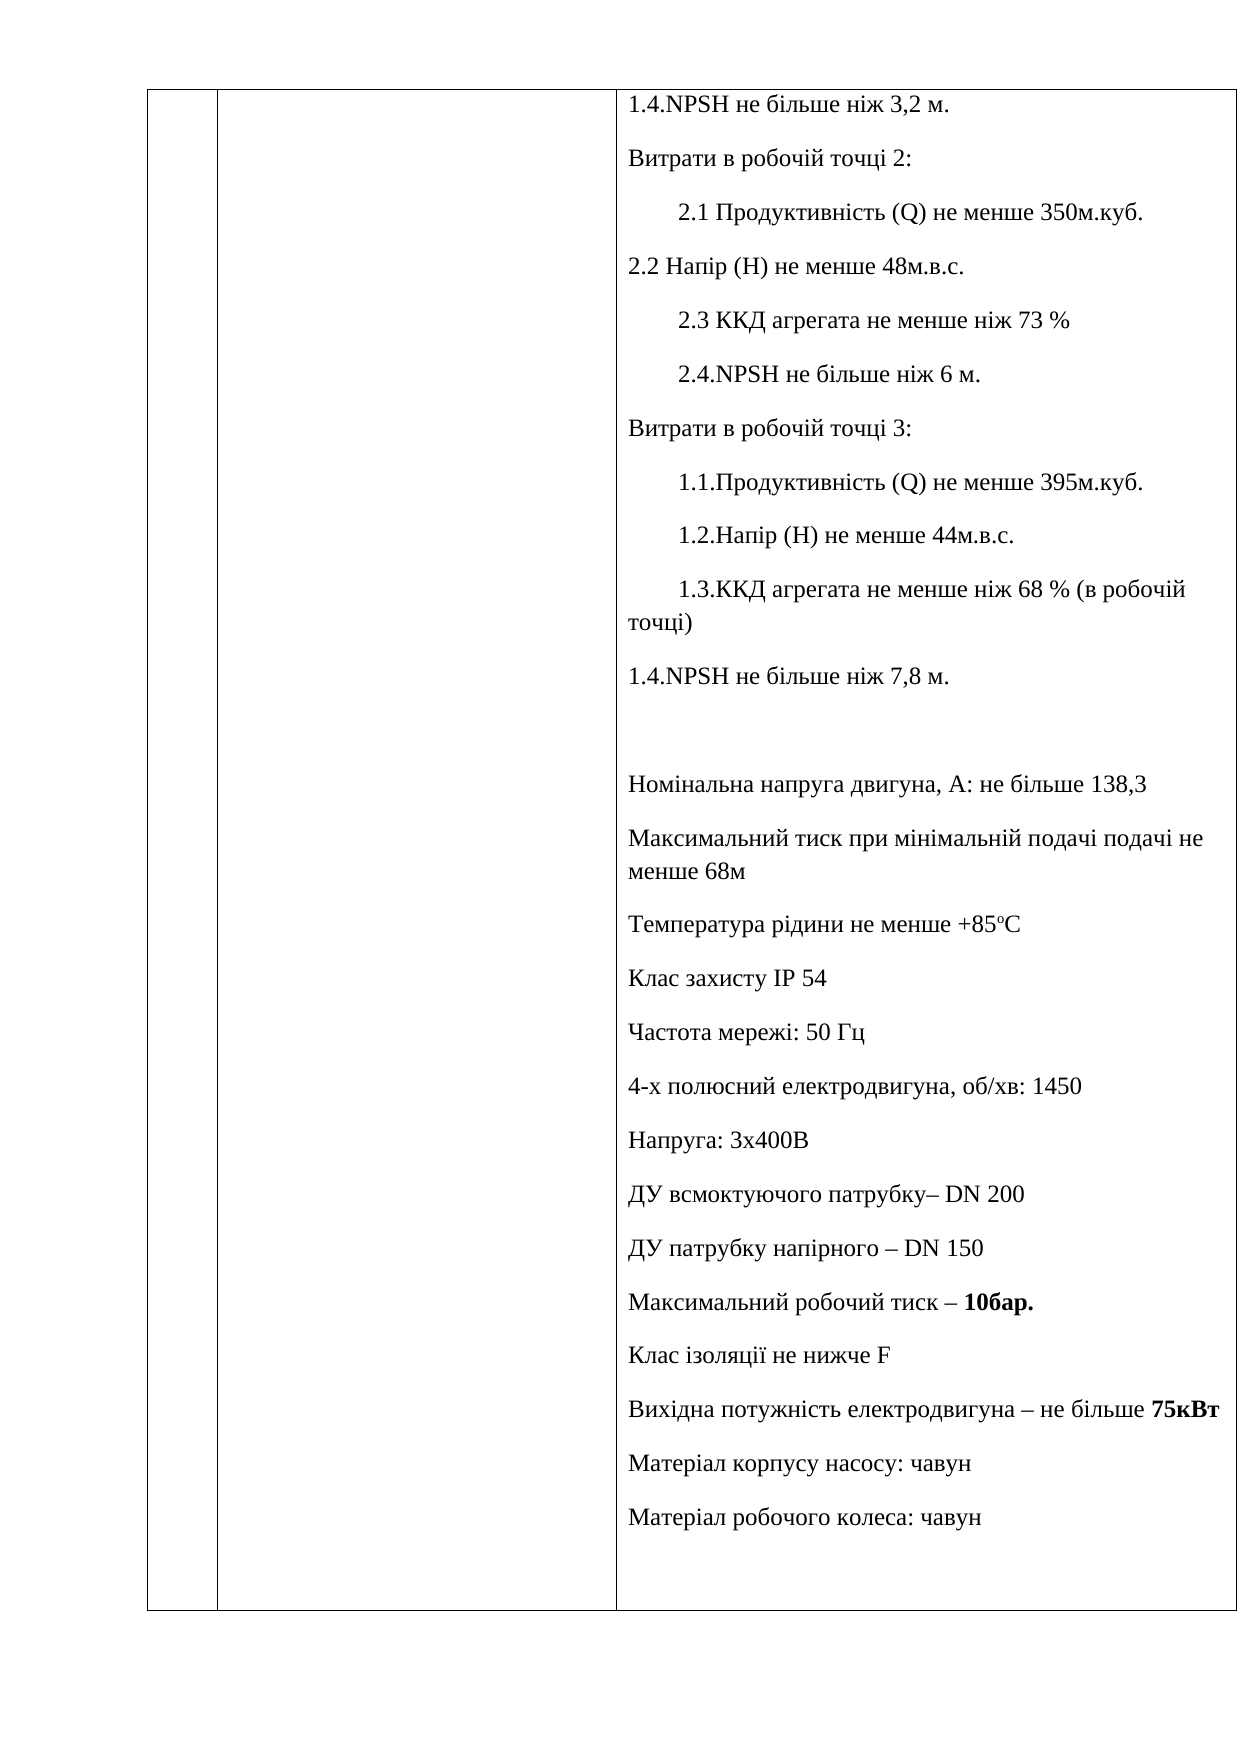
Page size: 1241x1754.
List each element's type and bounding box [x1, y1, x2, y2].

table_cell [218, 90, 616, 1610]
table_cell [148, 90, 217, 1610]
table_cell [617, 90, 1236, 1610]
